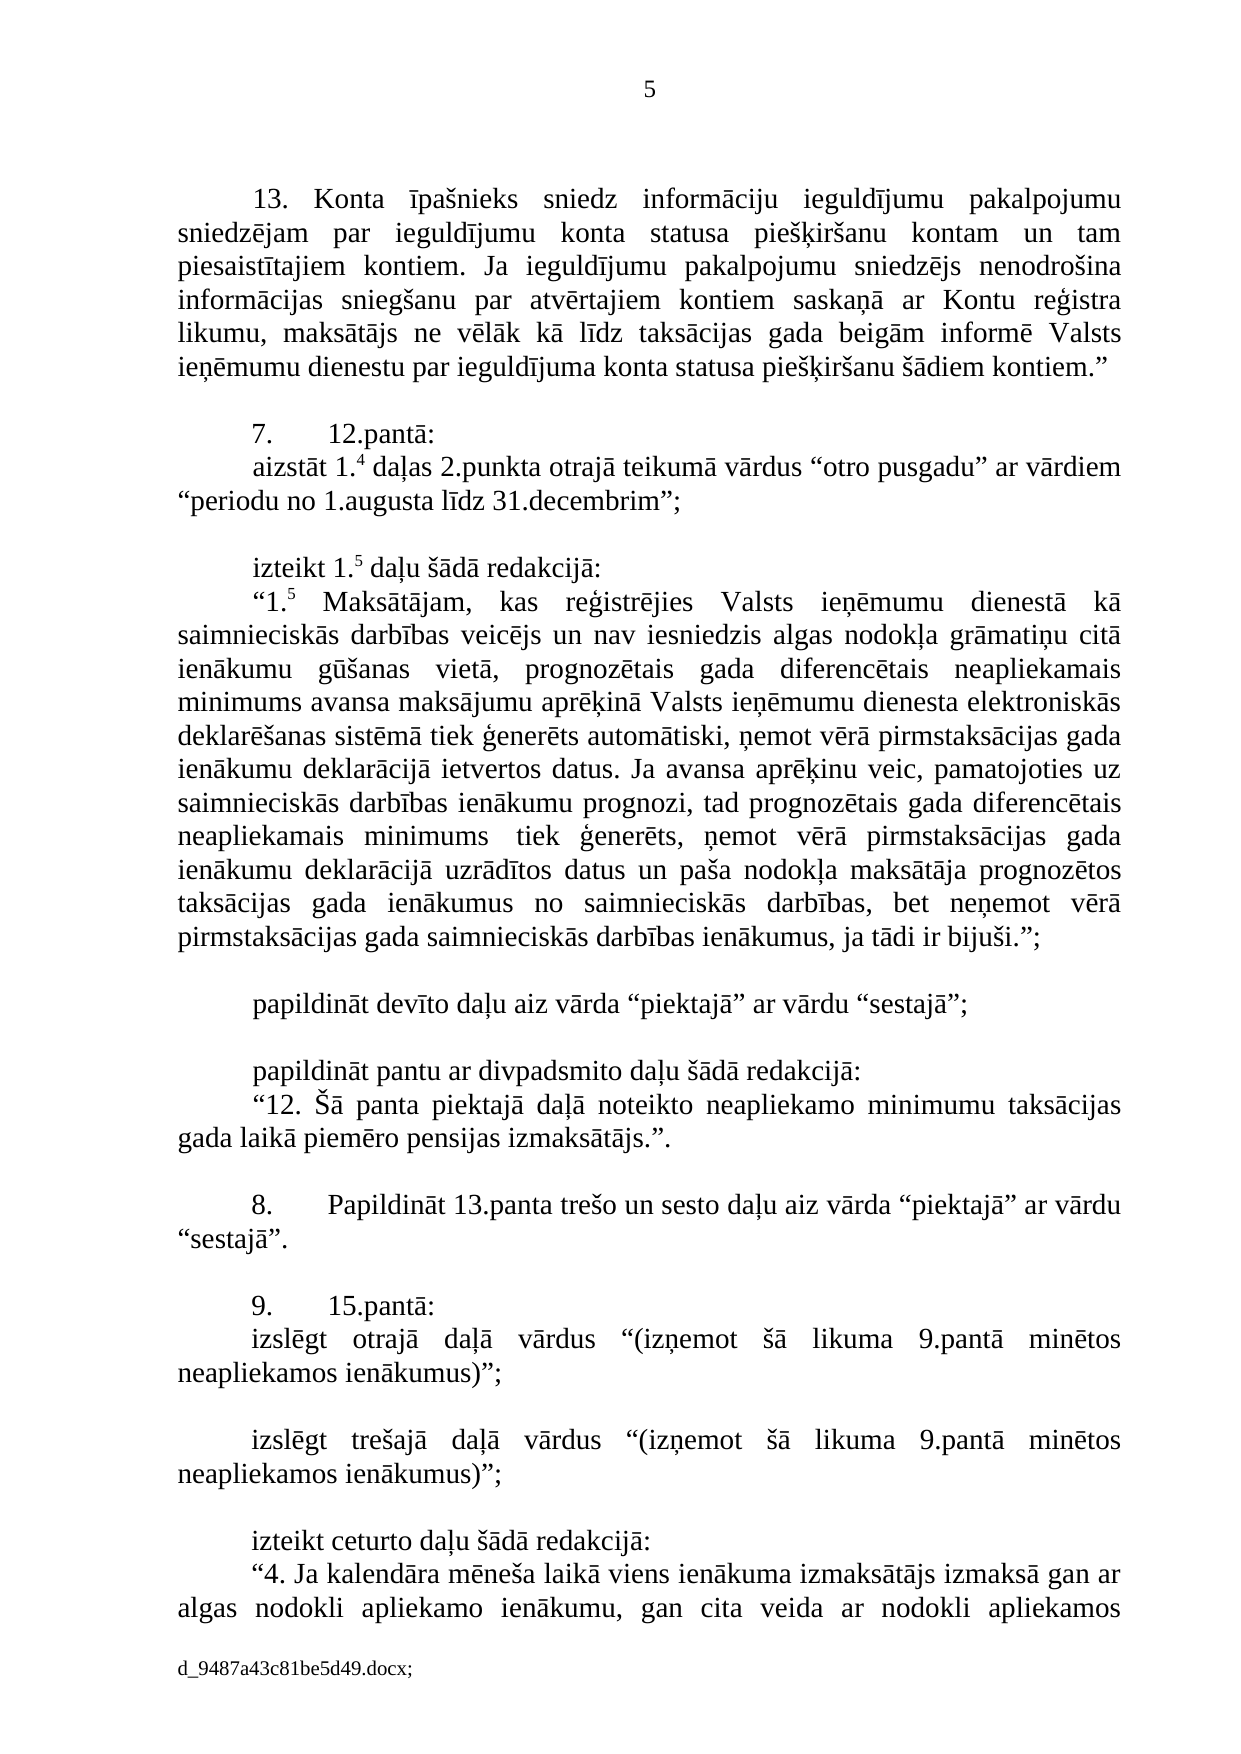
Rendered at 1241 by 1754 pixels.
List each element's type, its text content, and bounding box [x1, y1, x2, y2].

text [177, 1556, 1122, 1623]
list “1.5 Maksātājam, kas reģistrējies Valsts ieņēmumu dienestā kā saimnieciskās darbības veicējs un nav iesniedzis algas nodokļa grāmatiņu citā ienākumu gūšanas vietā, prognozētais gada diferencētais neapliekamais minimums avansa maksājumu aprēķinā Valsts ieņēmumu dienesta elektroniskās deklarēšanas sistēmā tiek ģenerēts automātiski, ņemot vērā pirmstaksācijas gada ienākumu deklarācijā ietvertos datus. Ja avansa aprēķinu veic, pamatojoties uz saimnieciskās darbības ienākumu prognozi, tad prognozētais gada diferencētais neapliekamais minimums tiek ģenerēts, ņemot vērā pirmstaksācijas gada ienākumu deklarācijā uzrādītos datus un paša nodokļa maksātāja prognozētos taksācijas gada ienākumus no saimnieciskās darbības, bet neņemot vērā pirmstaksācijas gada saimnieciskās darbības ienākumus, ja tādi ir bijuši.”; [177, 584, 1122, 953]
list Papildināt 13.panta trešo un sesto daļu aiz vārda “piektajā” ar vārdu “sestajā”. [177, 1187, 1122, 1254]
list aizstāt 1.4 daļas 2.punkta otrajā teikumā vārdus “otro pusgadu” ar vārdiem “periodu no 1.augusta līdz 31.decembrim”; [177, 449, 1122, 517]
text izslēgt otrajā daļā vārdus “(izņemot šā likuma 9.pantā minētos neapliekamos ienākumus)”; [177, 1322, 1122, 1389]
list “12. Šā panta piektajā daļā noteikto neapliekamo minimumu taksācijas gada laikā piemēro pensijas izmaksātājs.”. [177, 1087, 1122, 1154]
text izteikt ceturto daļu šādā redakcijā: [177, 1523, 1122, 1556]
text izslēgt trešajā daļā vārdus “(izņemot šā likuma 9.pantā minētos neapliekamos ienākumus)”; [177, 1422, 1122, 1489]
list papildināt devīto daļu aiz vārda “piektajā” ar vārdu “sestajā”; [252, 986, 1122, 1020]
list 15.pantā: [177, 1288, 1122, 1322]
list izteikt 1.5 daļu šādā redakcijā: [177, 550, 1122, 584]
list 12.pantā: [177, 416, 1122, 449]
list papildināt pantu ar divpadsmito daļu šādā redakcijā: [252, 1053, 1122, 1087]
text 13. Konta īpašnieks sniedz informāciju ieguldījumu pakalpojumu sniedzējam par ieguldījumu konta statusa piešķiršanu kontam un tam piesaistītajiem kontiem. Ja ieguldījumu pakalpojumu sniedzējs nenodrošina informācijas sniegšanu par atvērtajiem kontiem saskaņā ar Kontu reģistra likumu, maksātājs ne vēlāk kā līdz taksācijas gada beigām informē Valsts ieņēmumu dienestu par ieguldījuma konta statusa piešķiršanu šādiem kontiem.” [177, 181, 1122, 382]
